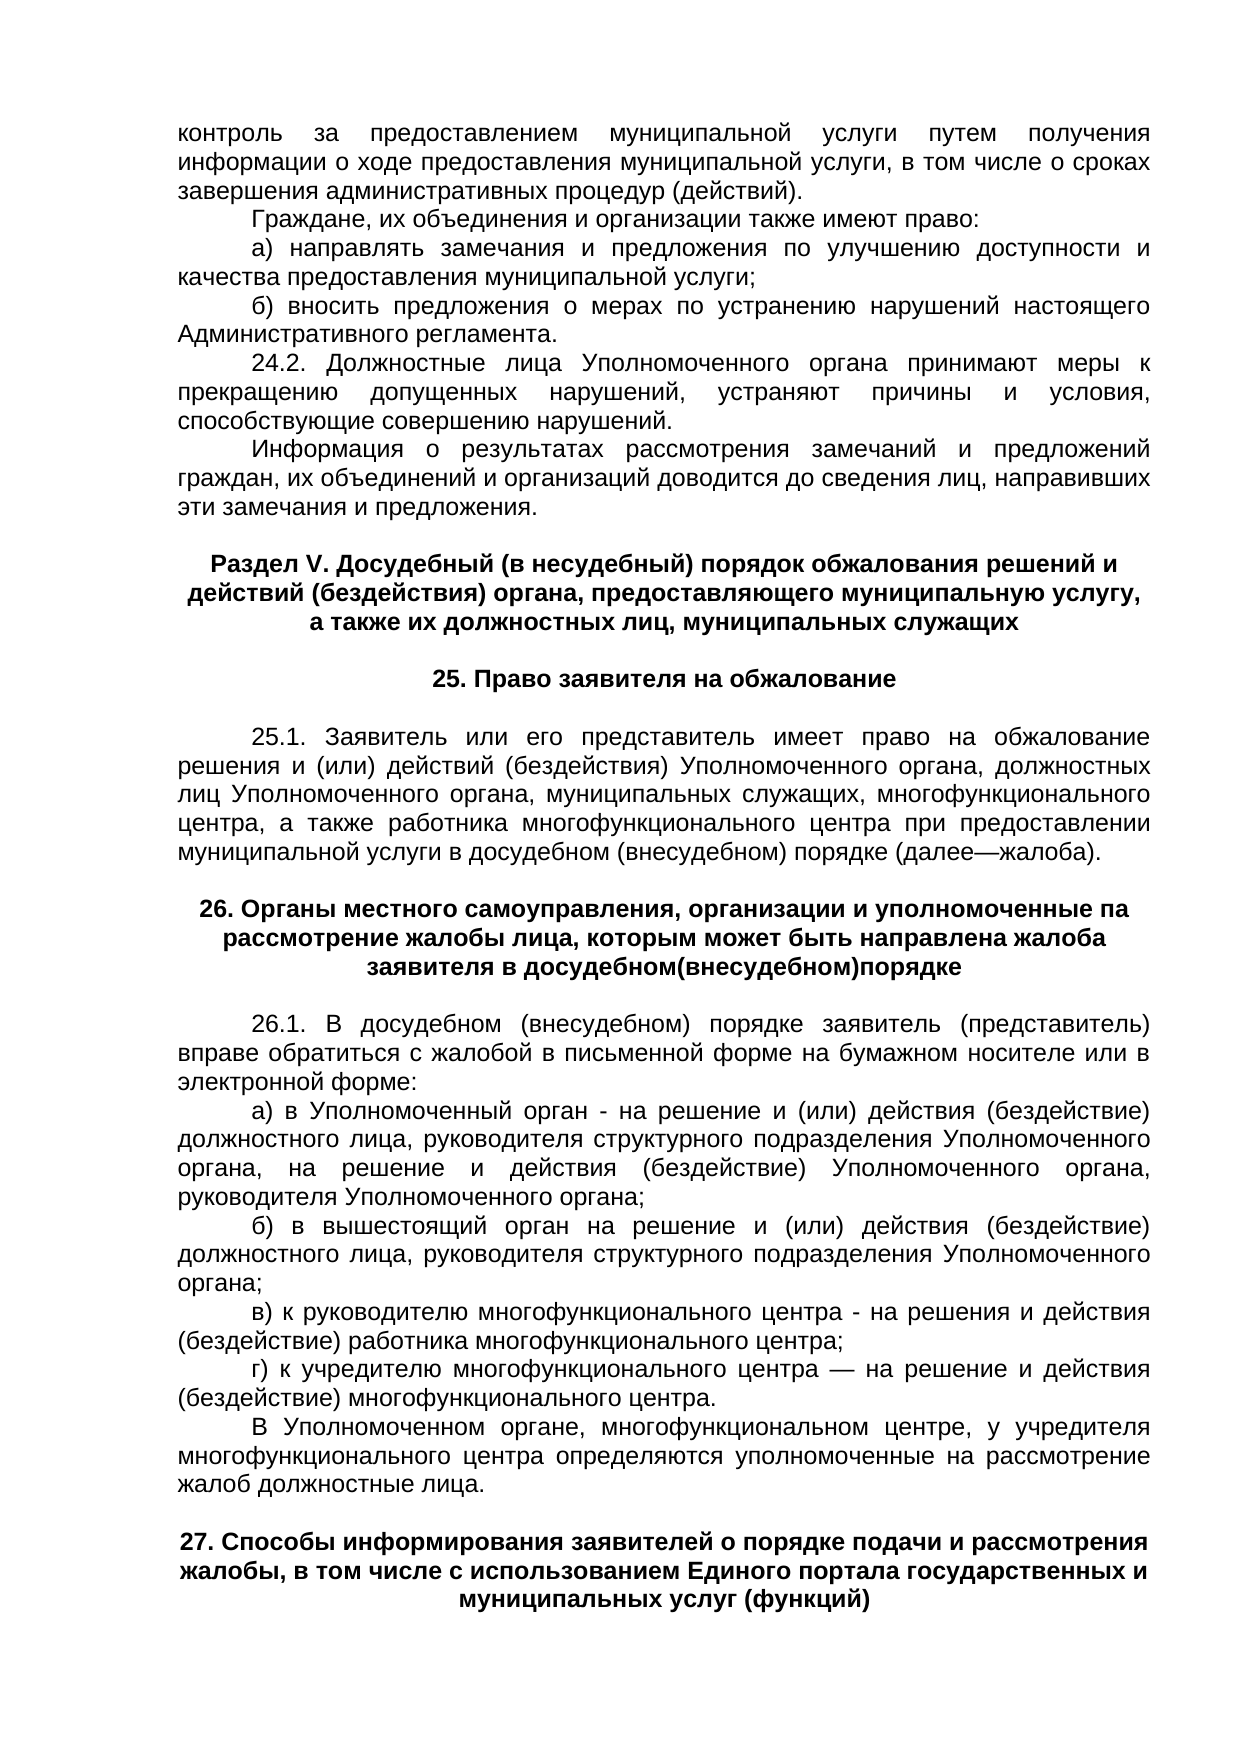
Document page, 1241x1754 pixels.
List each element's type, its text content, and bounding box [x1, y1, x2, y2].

text б) вносить предложения о мерах по устранению нарушений настоящего Административного регламента. [177, 291, 1152, 348]
text Граждане, их объединения и организации также имеют право: [177, 204, 1152, 233]
text 27. Способы информирования заявителей о порядке подачи и рассмотрения жалобы, в том числе с использованием Единого портала государственных и муниципальных услуг (функций) [177, 1527, 1152, 1613]
text В Уполномоченном органе, многофункциональном центре, у учредителя многофункционального центра определяются уполномоченные на рассмотрение жалоб должностные лица. [177, 1412, 1152, 1498]
text 25. Право заявителя на обжалование [177, 664, 1152, 693]
text Раздел V. Досудебный (в несудебный) порядок обжалования решений и действий (бездействия) органа, предоставляющего муниципальную услугу, а также их должностных лиц, муниципальных служащих [177, 549, 1152, 636]
text а) направлять замечания и предложения по улучшению доступности и качества предоставления муниципальной услуги; [177, 233, 1152, 291]
text 25.1. Заявитель или его представитель имеет право на обжалование решения и (или) действий (бездействия) Уполномоченного органа, должностных лиц Уполномоченного органа, муниципальных служащих, многофункционального центра, а также работника многофункционального центра при предоставлении муниципальной услуги в досудебном (внесудебном) порядке (далее—жалоба). [177, 722, 1152, 866]
text Информация о результатах рассмотрения замечаний и предложений граждан, их объединений и организаций доводится до сведения лиц, направивших эти замечания и предложения. [177, 434, 1152, 521]
text 26.1. В досудебном (внесудебном) порядке заявитель (представитель) вправе обратиться с жалобой в письменной форме на бумажном носителе или в электронной форме: [177, 1009, 1152, 1096]
text 26. Органы местного самоуправления, организации и уполномоченные па рассмотрение жалобы лица, которым может быть направлена жалоба заявителя в досудебном(внесудебном)порядке [177, 894, 1152, 981]
text б) в вышестоящий орган на решение и (или) действия (бездействие) должностного лица, руководителя структурного подразделения Уполномоченного органа; [177, 1211, 1152, 1297]
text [177, 118, 1152, 204]
text а) в Уполномоченный орган - на решение и (или) действия (бездействие) должностного лица, руководителя структурного подразделения Уполномоченного органа, на решение и действия (бездействие) Уполномоченного органа, руководителя Уполномоченного органа; [177, 1096, 1152, 1211]
text в) к руководителю многофункционального центра - на решения и действия (бездействие) работника многофункционального центра; [177, 1297, 1152, 1354]
text г) к учредителю многофункционального центра — на решение и действия (бездействие) многофункционального центра. [177, 1354, 1152, 1412]
text 24.2. Должностные лица Уполномоченного органа принимают меры к прекращению допущенных нарушений, устраняют причины и условия, способствующие совершению нарушений. [177, 348, 1152, 434]
